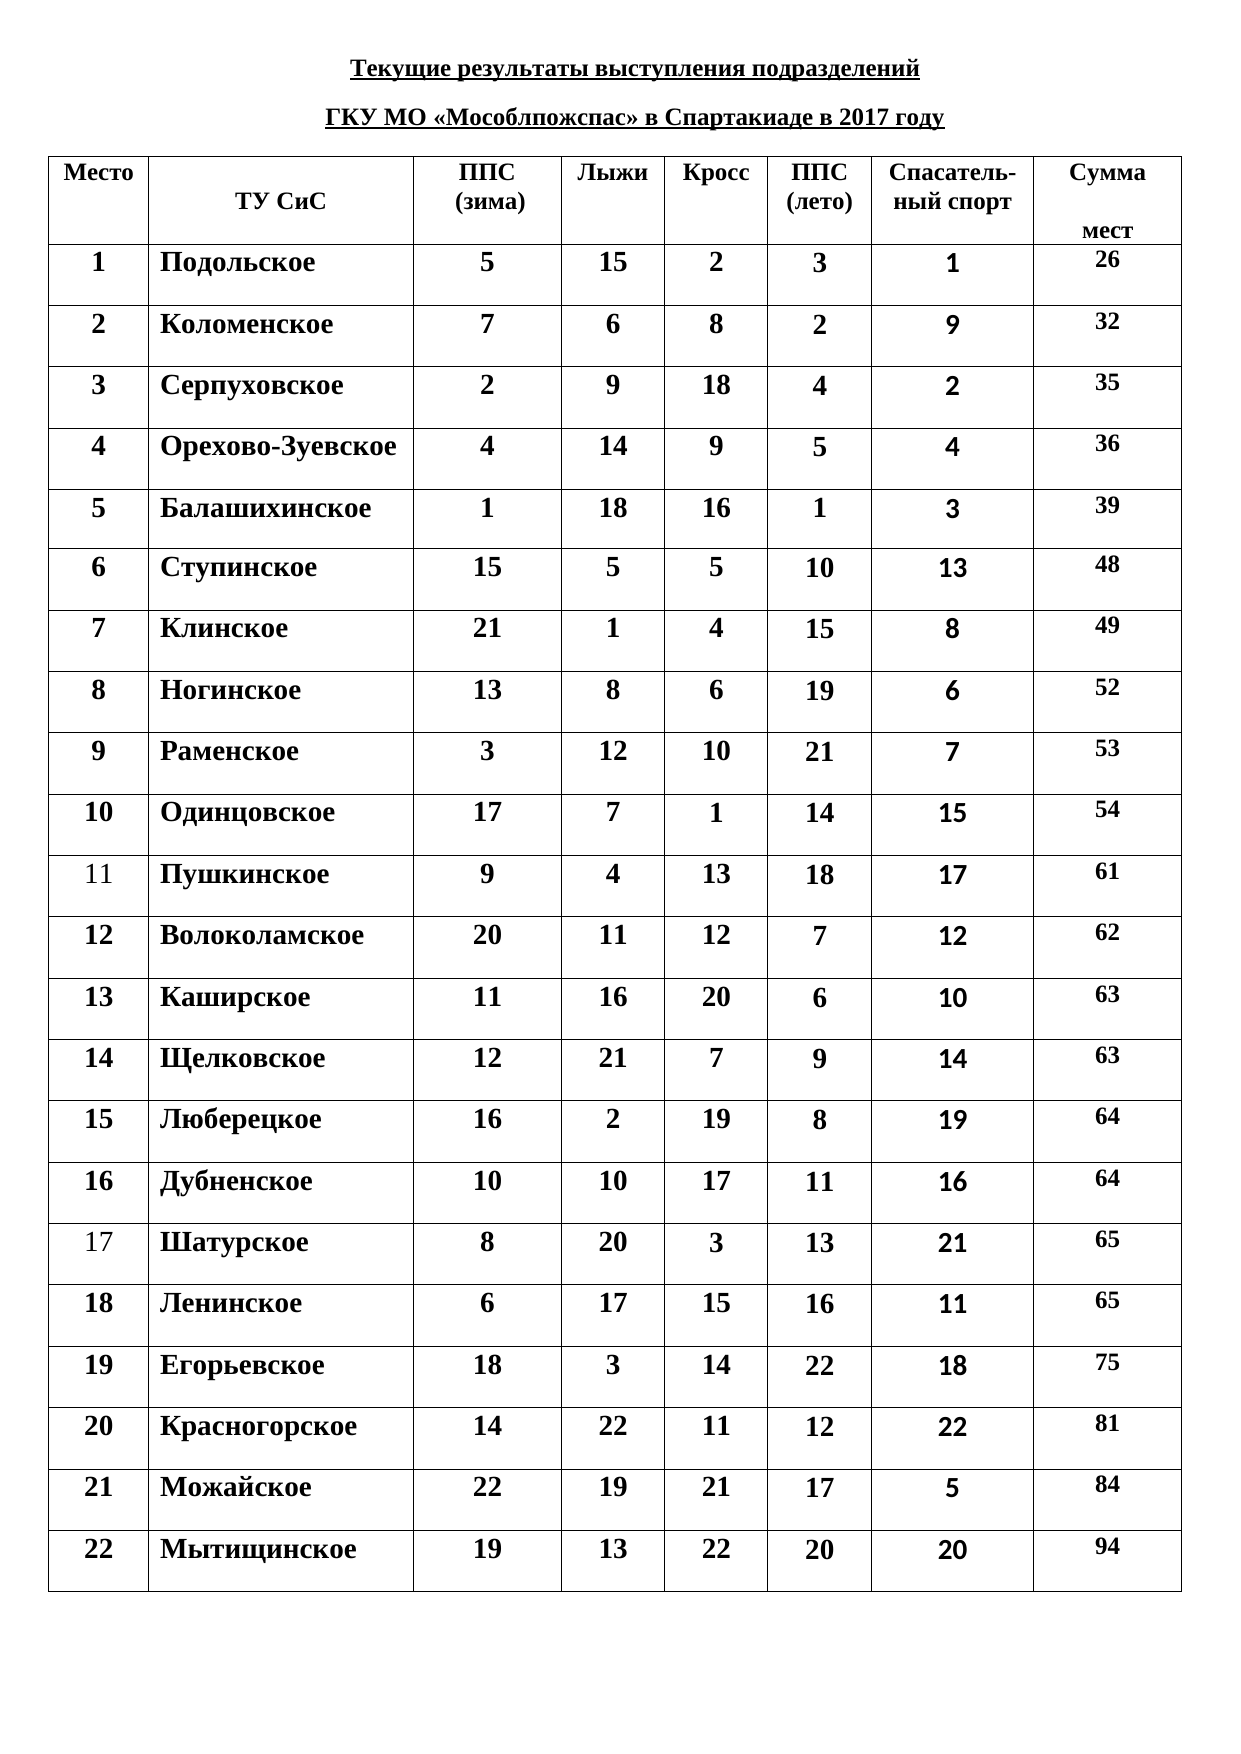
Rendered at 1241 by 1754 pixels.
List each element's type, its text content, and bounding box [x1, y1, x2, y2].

table_cell 10 [49, 795, 148, 855]
table_cell Егорьевское [149, 1347, 413, 1407]
table_cell 39 [1034, 490, 1181, 548]
table_cell 18 [414, 1347, 561, 1407]
table_cell 2 [414, 367, 561, 427]
table_cell 12 [665, 917, 767, 978]
table_cell 15 [872, 795, 1033, 855]
table_cell 15 [414, 549, 561, 609]
table_cell 7 [768, 917, 871, 978]
table_cell 17 [665, 1163, 767, 1223]
table_cell Можайское [149, 1470, 413, 1530]
table_header Кросс [665, 157, 767, 243]
table_cell 36 [1034, 429, 1181, 489]
table_cell 2 [49, 306, 148, 366]
table_cell 52 [1034, 672, 1181, 732]
table_cell 20 [414, 917, 561, 978]
table_cell 13 [414, 672, 561, 732]
table_header Лыжи [562, 157, 664, 243]
table_cell 21 [665, 1470, 767, 1530]
table_cell 7 [414, 306, 561, 366]
table_cell 22 [49, 1531, 148, 1591]
table_cell 94 [1034, 1531, 1181, 1591]
table_cell 11 [665, 1408, 767, 1468]
table_cell 64 [1034, 1101, 1181, 1162]
table_cell 22 [768, 1347, 871, 1407]
table_cell Щелковское [149, 1040, 413, 1100]
table_cell 4 [562, 856, 664, 916]
table_cell 64 [1034, 1163, 1181, 1223]
table_cell 19 [665, 1101, 767, 1162]
table_cell 20 [665, 979, 767, 1039]
table_cell 63 [1034, 1040, 1181, 1100]
table_cell 16 [768, 1285, 871, 1346]
table_cell 53 [1034, 733, 1181, 793]
table_cell 9 [768, 1040, 871, 1100]
table_cell 3 [872, 490, 1033, 548]
table_cell 11 [768, 1163, 871, 1223]
table_cell 13 [872, 549, 1033, 609]
table_cell 21 [872, 1224, 1033, 1284]
table_cell 3 [665, 1224, 767, 1284]
table_cell 2 [665, 245, 767, 305]
table_cell 13 [665, 856, 767, 916]
table_cell 19 [872, 1101, 1033, 1162]
table_cell Шатурское [149, 1224, 413, 1284]
table_cell 7 [49, 611, 148, 671]
table_cell Красногорское [149, 1408, 413, 1468]
table_cell 32 [1034, 306, 1181, 366]
table_cell 18 [768, 856, 871, 916]
table_cell 8 [768, 1101, 871, 1162]
table_cell 19 [562, 1470, 664, 1530]
table_cell 8 [49, 672, 148, 732]
table_cell 8 [872, 611, 1033, 671]
table_cell 3 [49, 367, 148, 427]
table_cell 21 [49, 1470, 148, 1530]
table_cell 21 [768, 733, 871, 793]
table_cell 14 [768, 795, 871, 855]
table_cell 4 [665, 611, 767, 671]
table_cell 5 [49, 490, 148, 548]
table_cell 22 [872, 1408, 1033, 1468]
table_cell 9 [562, 367, 664, 427]
table_cell 12 [562, 733, 664, 793]
table_cell 15 [665, 1285, 767, 1346]
table_cell 2 [768, 306, 871, 366]
table_cell 11 [562, 917, 664, 978]
table_cell 12 [768, 1408, 871, 1468]
table_cell 5 [872, 1470, 1033, 1530]
table_cell 4 [872, 429, 1033, 489]
table_cell 65 [1034, 1285, 1181, 1346]
table_cell 8 [562, 672, 664, 732]
table_cell 16 [49, 1163, 148, 1223]
table_cell 20 [49, 1408, 148, 1468]
table_cell 84 [1034, 1470, 1181, 1530]
table_cell 9 [872, 306, 1033, 366]
table_cell 3 [768, 245, 871, 305]
table_cell 17 [562, 1285, 664, 1346]
table_cell Дубненское [149, 1163, 413, 1223]
table_cell 48 [1034, 549, 1181, 609]
table_cell 19 [49, 1347, 148, 1407]
table_cell 13 [562, 1531, 664, 1591]
table_cell 15 [768, 611, 871, 671]
table_cell Клинское [149, 611, 413, 671]
table_cell 7 [665, 1040, 767, 1100]
table_cell 13 [768, 1224, 871, 1284]
table_cell 10 [665, 733, 767, 793]
table_cell Каширское [149, 979, 413, 1039]
table_cell 1 [872, 245, 1033, 305]
table_cell 9 [49, 733, 148, 793]
table_cell 14 [562, 429, 664, 489]
table_cell 13 [49, 979, 148, 1039]
table_cell 17 [768, 1470, 871, 1530]
table_header ППС (лето) [768, 157, 871, 243]
table_cell 16 [665, 490, 767, 548]
table_cell 14 [872, 1040, 1033, 1100]
table_cell 18 [872, 1347, 1033, 1407]
table_cell Пушкинское [149, 856, 413, 916]
table_cell 4 [49, 429, 148, 489]
table_cell 21 [562, 1040, 664, 1100]
table_cell 17 [872, 856, 1033, 916]
table_cell 18 [562, 490, 664, 548]
table_header Место [49, 157, 148, 243]
table_cell 11 [872, 1285, 1033, 1346]
table_cell 10 [768, 549, 871, 609]
table_cell 11 [49, 856, 148, 916]
table_cell Ступинское [149, 549, 413, 609]
table_cell 19 [768, 672, 871, 732]
table_cell 54 [1034, 795, 1181, 855]
table_cell 17 [414, 795, 561, 855]
table_cell Раменское [149, 733, 413, 793]
table_header Спасатель- ный спорт [872, 157, 1033, 243]
table_cell Ногинское [149, 672, 413, 732]
table_cell 8 [414, 1224, 561, 1284]
table_header ТУ СиС [149, 157, 413, 243]
table_cell 22 [414, 1470, 561, 1530]
table_cell 1 [562, 611, 664, 671]
table_cell 65 [1034, 1224, 1181, 1284]
table_cell 12 [49, 917, 148, 978]
table_cell 1 [665, 795, 767, 855]
table_cell 20 [562, 1224, 664, 1284]
table_cell 5 [768, 429, 871, 489]
table_cell 49 [1034, 611, 1181, 671]
table_cell 12 [872, 917, 1033, 978]
table_cell 15 [49, 1101, 148, 1162]
table_cell Коломенское [149, 306, 413, 366]
table_cell Ленинское [149, 1285, 413, 1346]
table_cell 6 [562, 306, 664, 366]
table_cell 35 [1034, 367, 1181, 427]
table_cell 61 [1034, 856, 1181, 916]
table_cell 20 [872, 1531, 1033, 1591]
table_cell 22 [665, 1531, 767, 1591]
table_cell 1 [768, 490, 871, 548]
table_cell 6 [414, 1285, 561, 1346]
table_cell 26 [1034, 245, 1181, 305]
table_cell 7 [872, 733, 1033, 793]
text Текущие результаты выступления подразделений [59, 58, 1211, 81]
table_cell Балашихинское [149, 490, 413, 548]
table_cell 18 [49, 1285, 148, 1346]
table_cell Люберецкое [149, 1101, 413, 1162]
table_cell 11 [414, 979, 561, 1039]
table_cell 4 [414, 429, 561, 489]
table_cell 21 [414, 611, 561, 671]
table_cell 14 [414, 1408, 561, 1468]
table_cell 6 [665, 672, 767, 732]
table_cell 22 [562, 1408, 664, 1468]
table_cell 7 [562, 795, 664, 855]
text ГКУ МО «Мособлпожспас» в Спартакиаде в 2017 году [59, 102, 1211, 131]
table_cell 5 [665, 549, 767, 609]
table_cell 14 [665, 1347, 767, 1407]
table_cell 16 [562, 979, 664, 1039]
table_cell 19 [414, 1531, 561, 1591]
table_cell 3 [562, 1347, 664, 1407]
table_cell 10 [562, 1163, 664, 1223]
table_cell 6 [872, 672, 1033, 732]
table_cell 18 [665, 367, 767, 427]
table_cell Серпуховское [149, 367, 413, 427]
table_cell Подольское [149, 245, 413, 305]
table_cell Одинцовское [149, 795, 413, 855]
table_cell 10 [872, 979, 1033, 1039]
table_cell 9 [665, 429, 767, 489]
table_cell 15 [562, 245, 664, 305]
table_cell 62 [1034, 917, 1181, 978]
table_cell 1 [414, 490, 561, 548]
table_cell 6 [49, 549, 148, 609]
table_cell 75 [1034, 1347, 1181, 1407]
table_header Сумма мест [1034, 157, 1181, 243]
table_cell 81 [1034, 1408, 1181, 1468]
table_cell 8 [665, 306, 767, 366]
table_cell 3 [414, 733, 561, 793]
table_cell 9 [414, 856, 561, 916]
table_cell 4 [768, 367, 871, 427]
table_cell Мытищинское [149, 1531, 413, 1591]
table_cell 20 [768, 1531, 871, 1591]
table_cell 2 [562, 1101, 664, 1162]
table_cell Орехово-Зуевское [149, 429, 413, 489]
table_cell Волоколамское [149, 917, 413, 978]
table_cell 5 [562, 549, 664, 609]
table_header ППС (зима) [414, 157, 561, 243]
table_cell 1 [49, 245, 148, 305]
table_cell 14 [49, 1040, 148, 1100]
table_cell 16 [872, 1163, 1033, 1223]
table_cell 2 [872, 367, 1033, 427]
table_cell 10 [414, 1163, 561, 1223]
table_cell 5 [414, 245, 561, 305]
table_cell 6 [768, 979, 871, 1039]
table_cell 17 [49, 1224, 148, 1284]
table_cell 16 [414, 1101, 561, 1162]
table_cell 63 [1034, 979, 1181, 1039]
table_cell 12 [414, 1040, 561, 1100]
